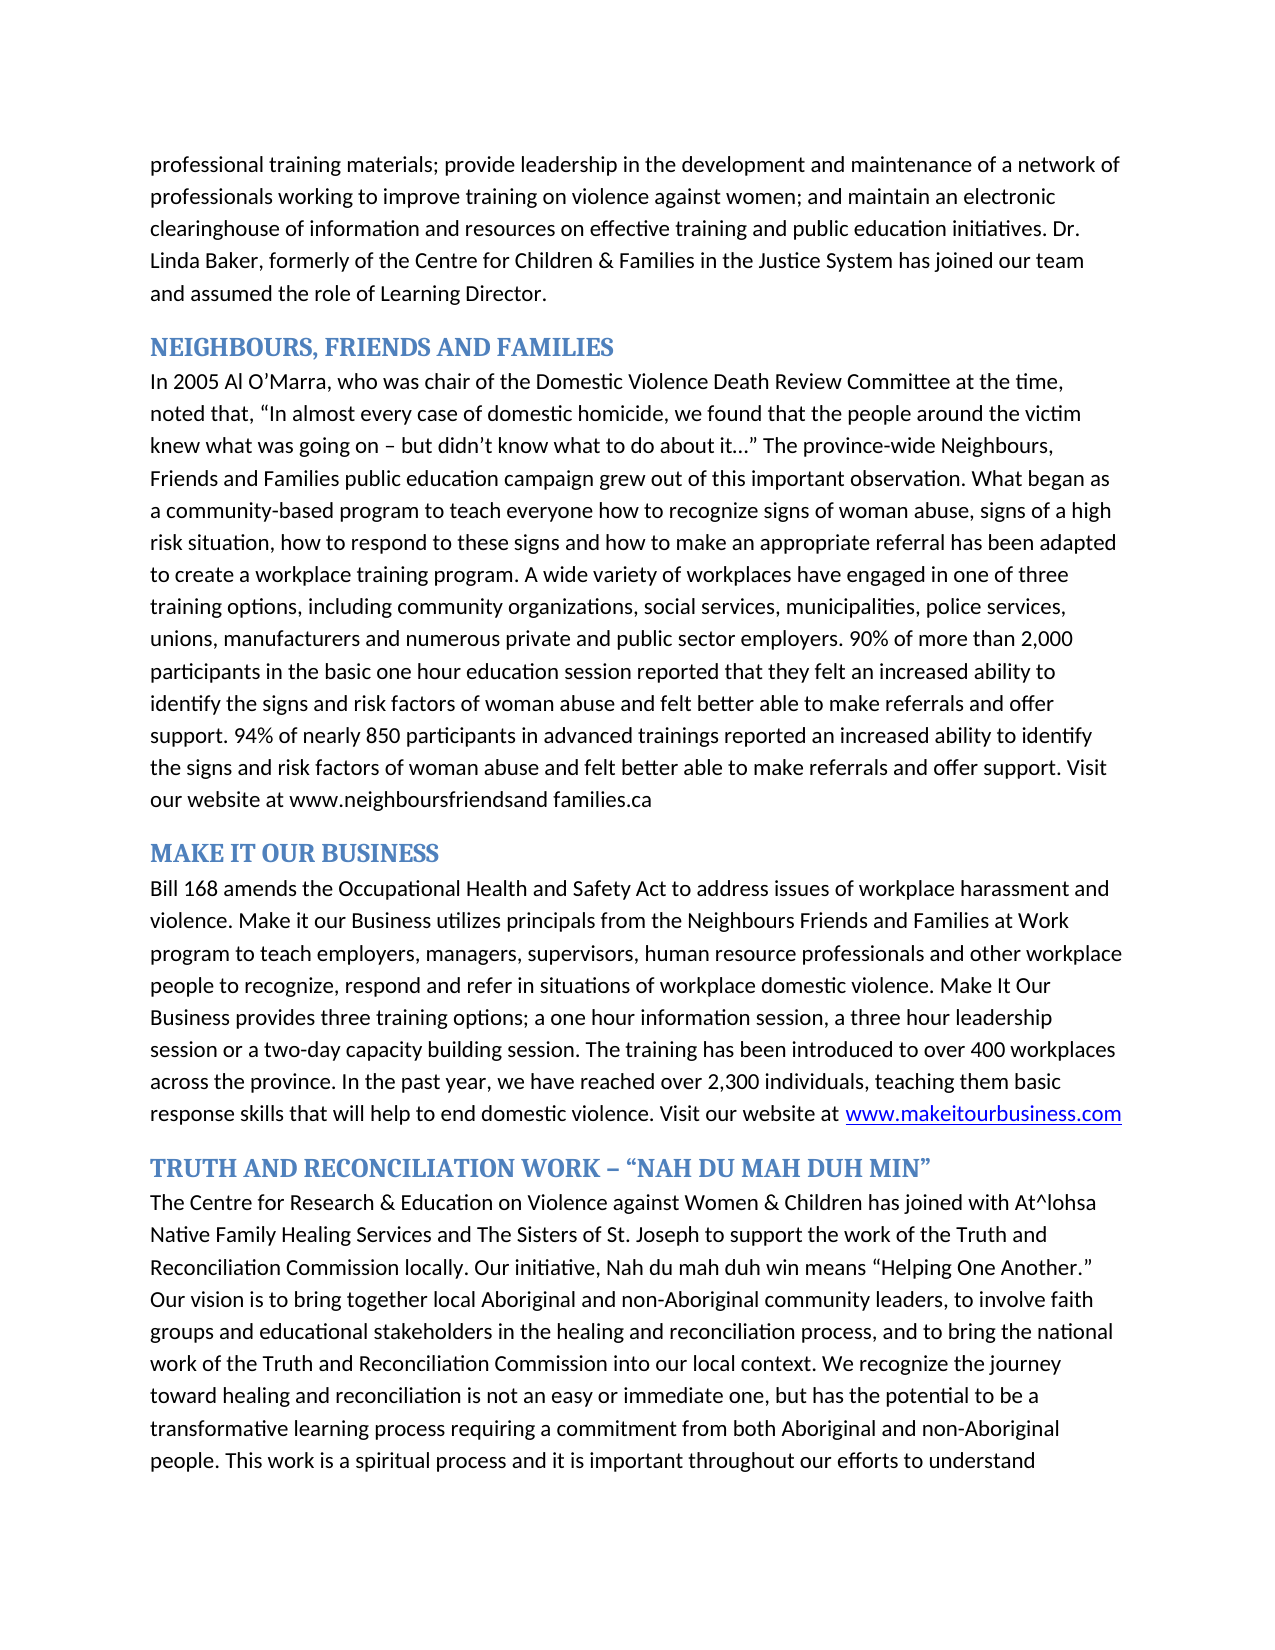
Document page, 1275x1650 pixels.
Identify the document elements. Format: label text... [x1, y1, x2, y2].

text NEIGHBOURS, FRIENDS AND FAMILIES In 2005 Al O’Marra, who was chair of the Domestic Violence Death Review Committee at the time, noted that, “In almost every case of domestic homicide, we found that the people around the victim knew what was going on – but didn’t know what to do about it…” The province-wide Neighbours, Friends and Families public education campaign grew out of this important observation. What began as a community-based program to teach everyone how to recognize signs of woman abuse, signs of a high risk situation, how to respond to these signs and how to make an appropriate referral has been adapted to create a workplace training program. A wide variety of workplaces have engaged in one of three training options, including community organizations, social services, municipalities, police services, unions, manufacturers and numerous private and public sector employers. 90% of more than 2,000 participants in the basic one hour education session reported that they felt an increased ability to identify the signs and risk factors of woman abuse and felt better able to make referrals and offer support. 94% of nearly 850 participants in advanced trainings reported an increased ability to identify the signs and risk factors of woman abuse and felt better able to make referrals and offer support. Visit our website at www.neighboursfriendsand families.ca [150, 332, 1125, 813]
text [150, 1188, 1125, 1474]
subtitle TRUTH AND RECONCILIATION WORK – “NAH DU MAH DUH MIN” [150, 1153, 1125, 1184]
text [150, 150, 1125, 307]
subtitle MAKE IT OUR BUSINESS [150, 838, 1125, 870]
text Bill 168 amends the Occupational Health and Safety Act to address issues of workplace harassment and violence. Make it our Business utilizes principals from the Neighbours Friends and Families at Work program to teach employers, managers, supervisors, human resource professionals and other workplace people to recognize, respond and refer in situations of workplace domestic violence. Make It Our Business provides three training options; a one hour information session, a three hour leadership session or a two-day capacity building session. The training has been introduced to over 400 workplaces across the province. In the past year, we have reached over 2,300 individuals, teaching them basic response skills that will help to end domestic violence. Visit our website at www.makeitourbusiness.com [150, 874, 1125, 1128]
